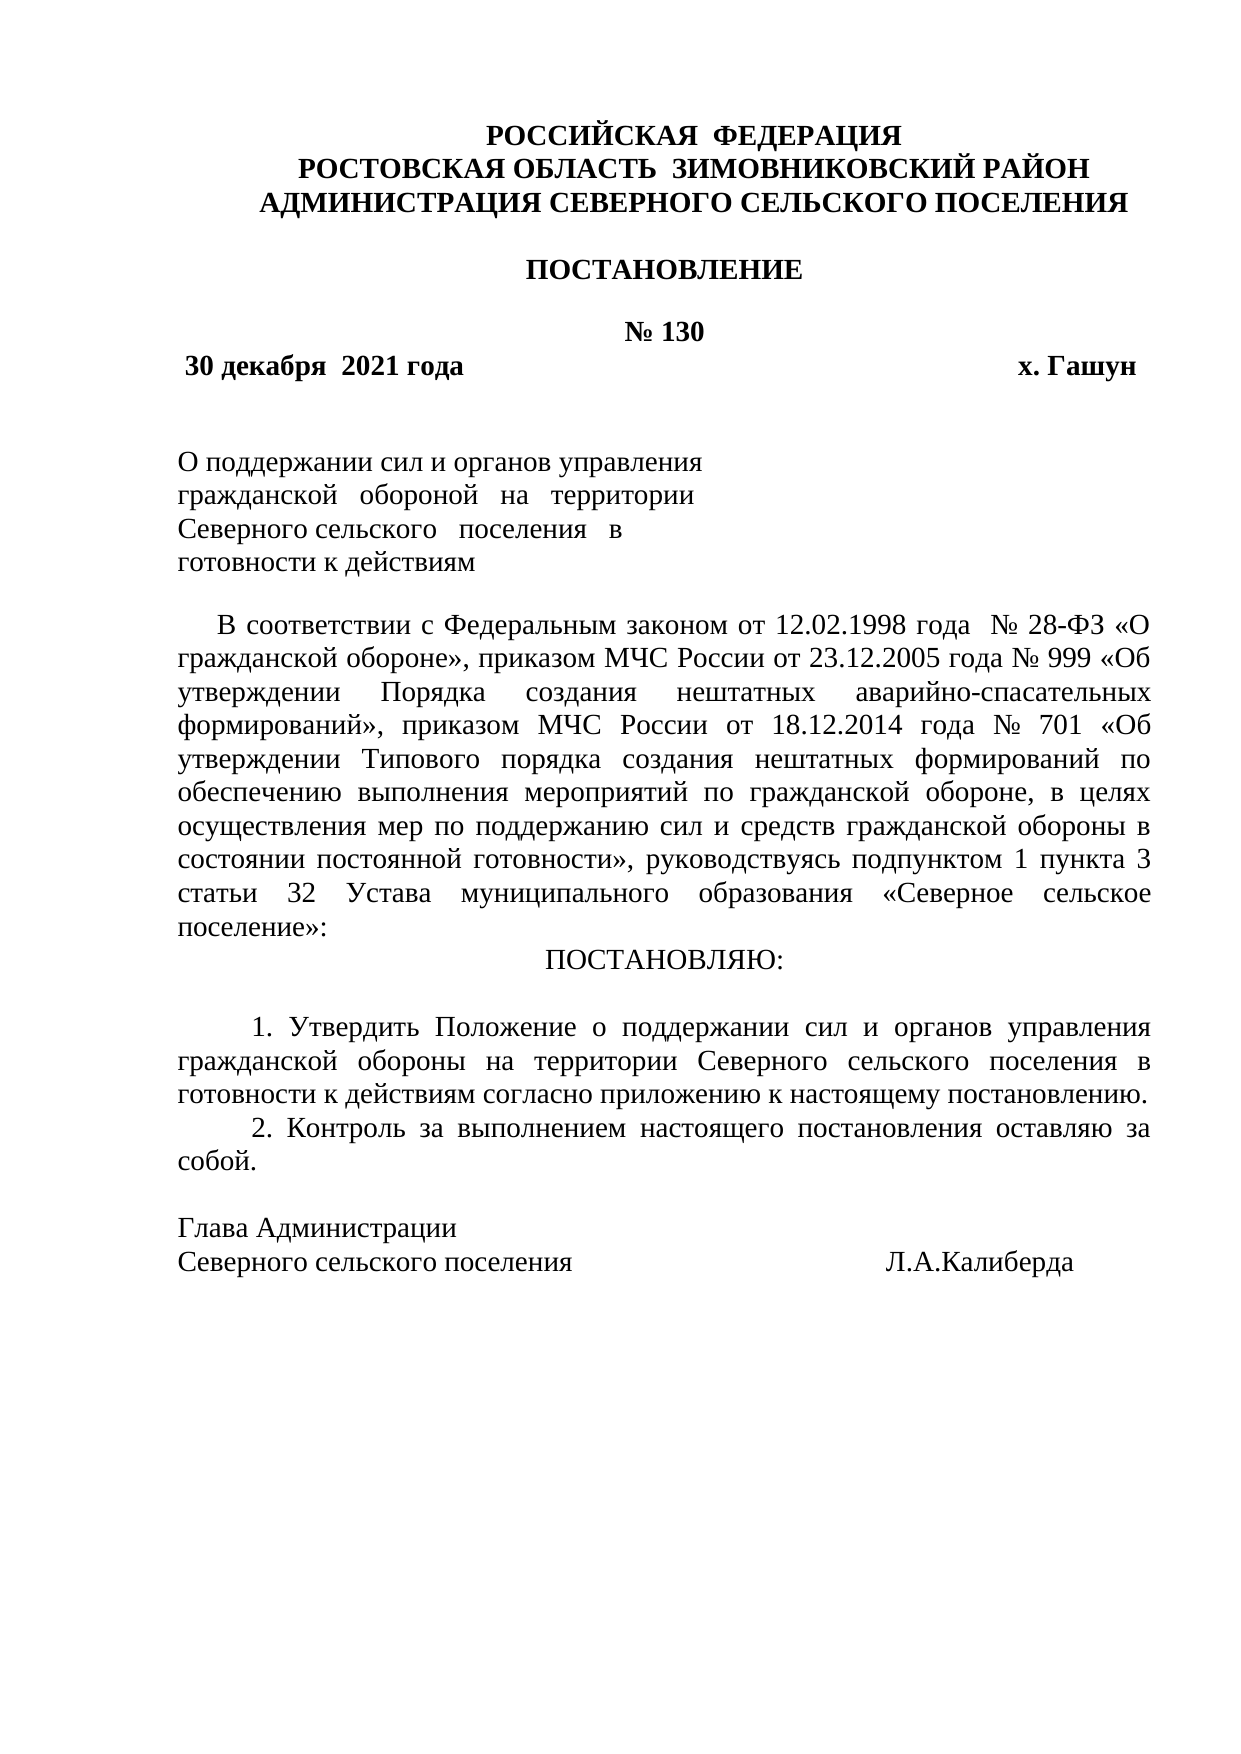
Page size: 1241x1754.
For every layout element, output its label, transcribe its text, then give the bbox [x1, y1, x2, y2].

text Глава Администрации [177, 1211, 1152, 1244]
text 30 декабря 2021 года х. Гашун [177, 348, 1152, 382]
text ПОСТАНОВЛЯЮ: [177, 942, 1152, 976]
text Северного сельского поселения Л.А.Калиберда [177, 1244, 1152, 1278]
text АДМИНИСТРАЦИЯ СЕВЕРНОГО СЕЛЬСКОГО ПОСЕЛЕНИЯ [177, 185, 1152, 219]
text РОСТОВСКАЯ ОБЛАСТЬ ЗИМОВНИКОВСКИЙ РАЙОН [177, 152, 1152, 185]
text В соответствии с Федеральным законом от 12.02.1998 года № 28-ФЗ «О гражданской обороне», приказом МЧС России от 23.12.2005 года № 999 «Об утверждении Порядка создания нештатных аварийно-спасательных формирований», приказом МЧС России от 18.12.2014 года № 701 «Об утверждении Типового порядка создания нештатных формирований по обеспечению выполнения мероприятий по гражданской обороне, в целях осуществления мер по поддержанию сил и средств гражданской обороны в состоянии постоянной готовности», руководствуясь подпунктом 1 пункта 3 статьи 32 Устава муниципального образования «Северное сельское поселение»: [177, 607, 1152, 942]
text 1. Утвердить Положение о поддержании сил и органов управления гражданской обороны на территории Северного сельского поселения в готовности к действиям согласно приложению к настоящему постановлению. [177, 1009, 1152, 1110]
text ПОСТАНОВЛЕНИЕ [177, 252, 1152, 286]
text 2. Контроль за выполнением настоящего постановления оставляю за собой. [177, 1110, 1152, 1177]
text № 130 [177, 314, 1152, 348]
text гражданской обороной на территории [177, 477, 1152, 511]
text готовности к действиям [177, 544, 1152, 578]
text РОССИЙСКАЯ ФЕДЕРАЦИЯ [177, 118, 1152, 152]
text Северного сельского поселения в [177, 511, 1152, 544]
text О поддержании сил и органов управления [177, 444, 1152, 477]
